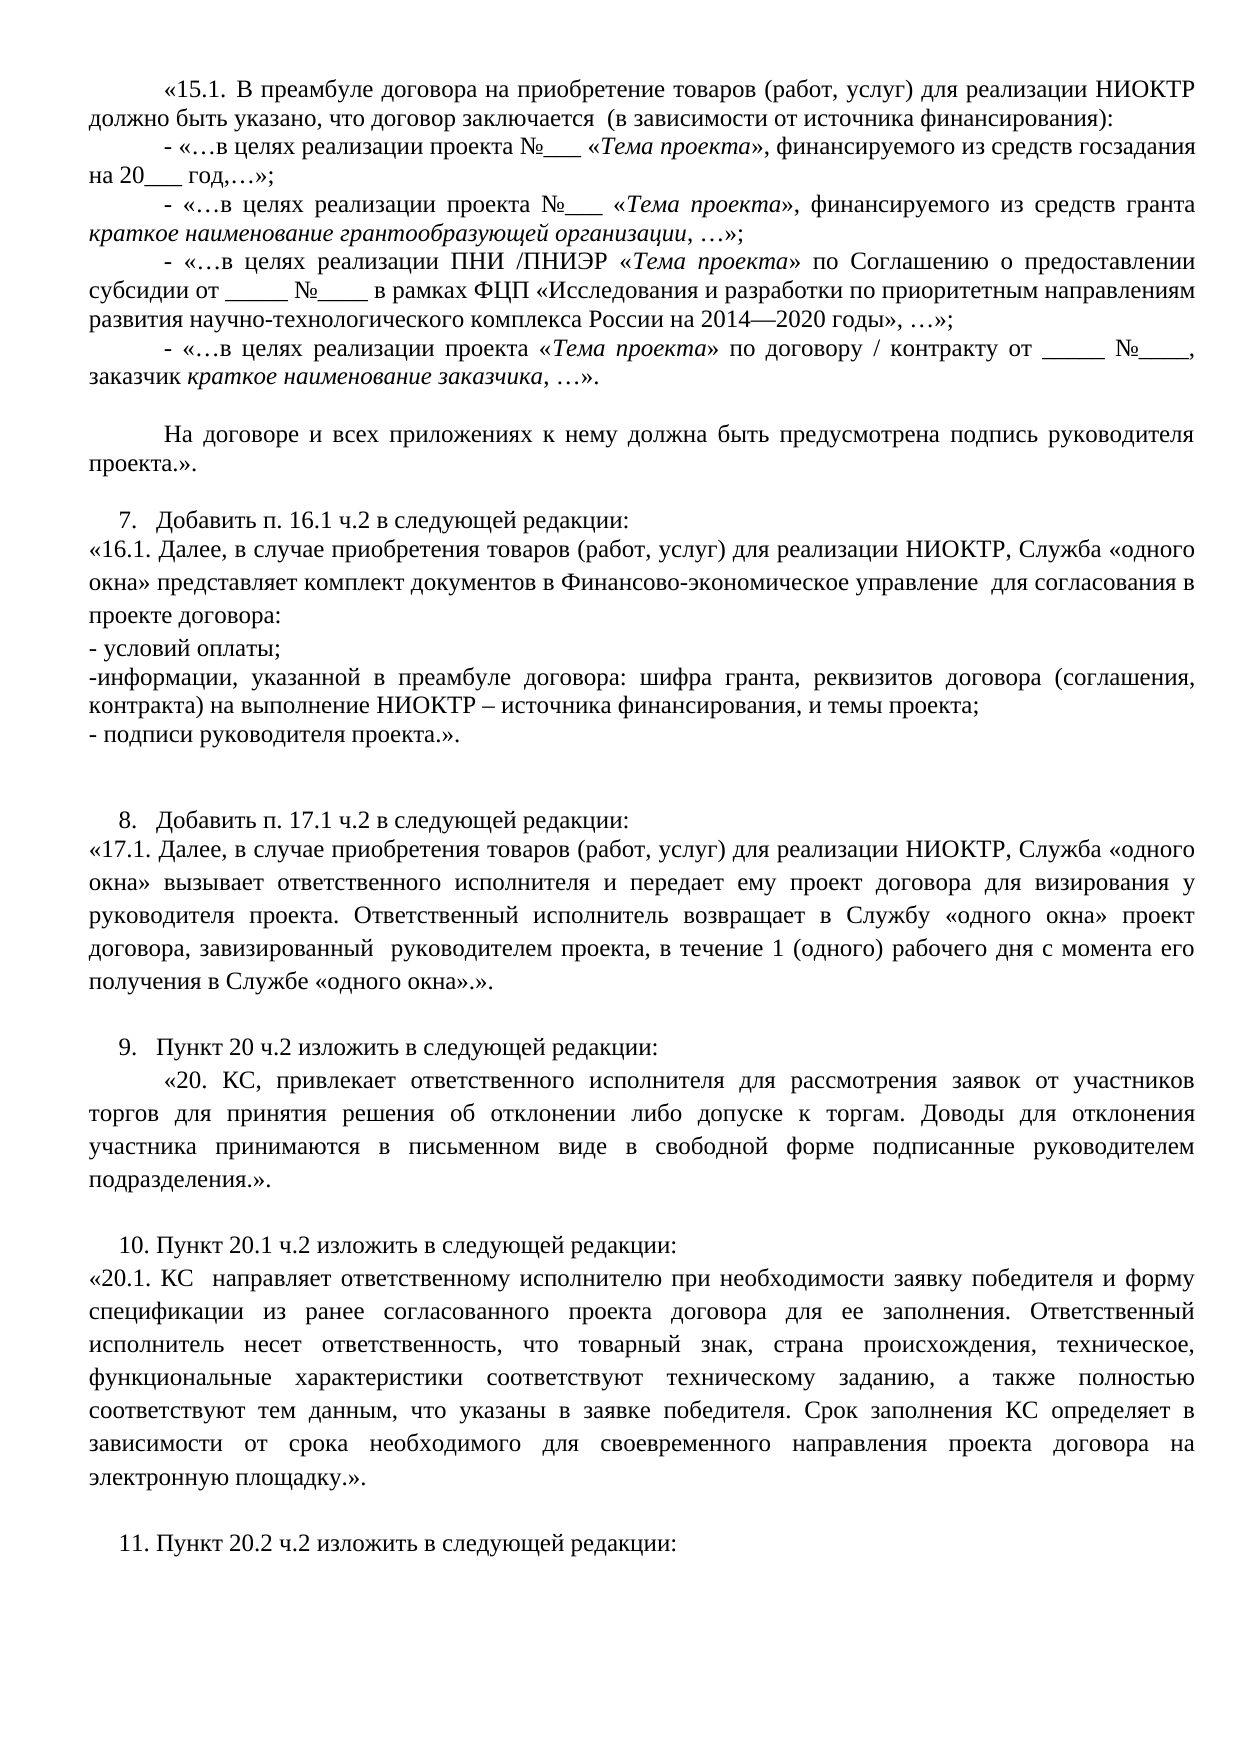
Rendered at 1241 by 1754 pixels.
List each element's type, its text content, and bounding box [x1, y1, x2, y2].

text «17.1. Далее, в случае приобретения товаров (работ, услуг) для реализации НИОКТР, Служба «одного окна» вызывает ответственного исполнителя и передает ему проект договора для визирования у руководителя проекта. Ответственный исполнитель возвращает в Службу «одного окна» проект договора, завизированный руководителем проекта, в течение 1 (одного) рабочего дня с момента его получения в Службе «одного окна».». [89, 834, 1196, 995]
list Добавить п. 17.1 ч.2 в следующей редакции: [118, 805, 1196, 834]
list «16.1. Далее, в случае приобретения товаров (работ, услуг) для реализации НИОКТР, Служба «одного окна» представляет комплект документов в Финансово-экономическое управление для согласования в проекте договора: [89, 534, 1196, 629]
list - «…в целях реализации проекта «Тема проекта» по договору / контракту от _____ №____, заказчик краткое наименование заказчика, …». [89, 333, 1196, 390]
list Добавить п. 16.1 ч.2 в следующей редакции: [118, 505, 1196, 534]
list - подписи руководителя проекта.». [89, 719, 1196, 748]
list -информации, указанной в преамбуле договора: шифра гранта, реквизитов договора (соглашения, контракта) на выполнение НИОКТР – источника финансирования, и темы проекта; [89, 662, 1196, 719]
list Пункт 20 ч.2 изложить в следующей редакции: [118, 1032, 1196, 1061]
list Пункт 20.2 ч.2 изложить в следующей редакции: [118, 1528, 1196, 1556]
list - «…в целях реализации проекта №___ «Тема проекта», финансируемого из средств госзадания на 20___ год,…»; [89, 131, 1196, 189]
list Пункт 20.1 ч.2 изложить в следующей редакции: [118, 1230, 1196, 1259]
list - «…в целях реализации ПНИ /ПНИЭР «Тема проекта» по Соглашению о предоставлении субсидии от _____ №____ в рамках ФЦП «Исследования и разработки по приоритетным направлениям развития научно-технологического комплекса России на 2014—2020 годы», …»; [89, 246, 1196, 333]
list - условий оплаты; [89, 633, 1196, 662]
list На договоре и всех приложениях к нему должна быть предусмотрена подпись руководителя проекта.». [89, 419, 1196, 476]
list «20. КС, привлекает ответственного исполнителя для рассмотрения заявок от участников торгов для принятия решения об отклонении либо допуске к торгам. Доводы для отклонения участника принимаются в письменном виде в свободной форме подписанные руководителем подразделения.». [89, 1065, 1196, 1193]
list «15.1. В преамбуле договора на приобретение товаров (работ, услуг) для реализации НИОКТР должно быть указано, что договор заключается (в зависимости от источника финансирования): [89, 74, 1196, 131]
text «20.1. КС направляет ответственному исполнителю при необходимости заявку победителя и форму спецификации из ранее согласованного проекта договора для ее заполнения. Ответственный исполнитель несет ответственность, что товарный знак, страна происхождения, техническое, функциональные характеристики соответствуют техническому заданию, а также полностью соответствуют тем данным, что указаны в заявке победителя. Срок заполнения КС определяет в зависимости от срока необходимого для своевременного направления проекта договора на электронную площадку.». [89, 1263, 1196, 1490]
list - «…в целях реализации проекта №___ «Тема проекта», финансируемого из средств гранта краткое наименование грантообразующей организации, …»; [89, 189, 1196, 246]
